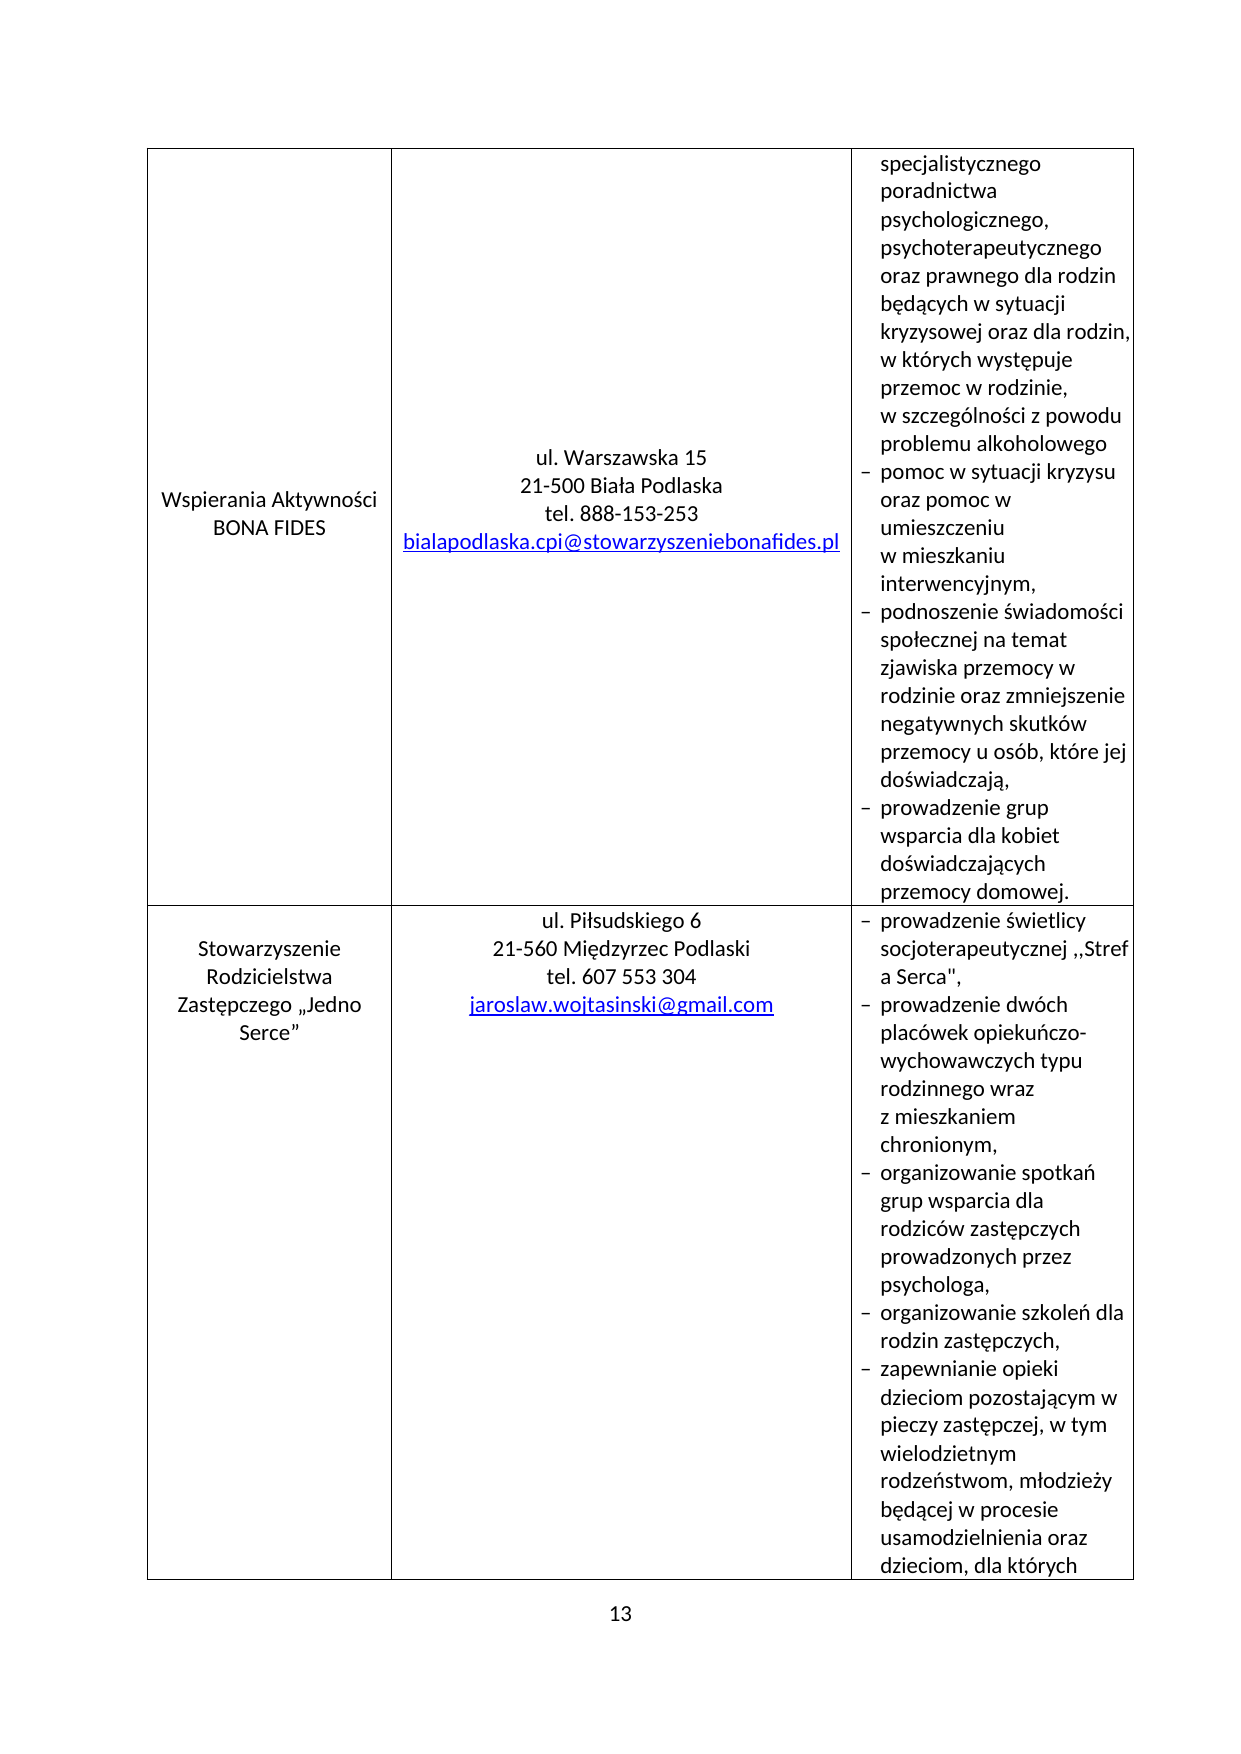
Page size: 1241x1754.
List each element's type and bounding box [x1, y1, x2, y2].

table_cell [392, 906, 851, 1579]
table_cell [148, 149, 391, 905]
table_cell [852, 149, 1133, 905]
table_cell [852, 906, 1133, 1579]
table_cell [148, 906, 391, 1579]
table_cell [392, 149, 851, 905]
